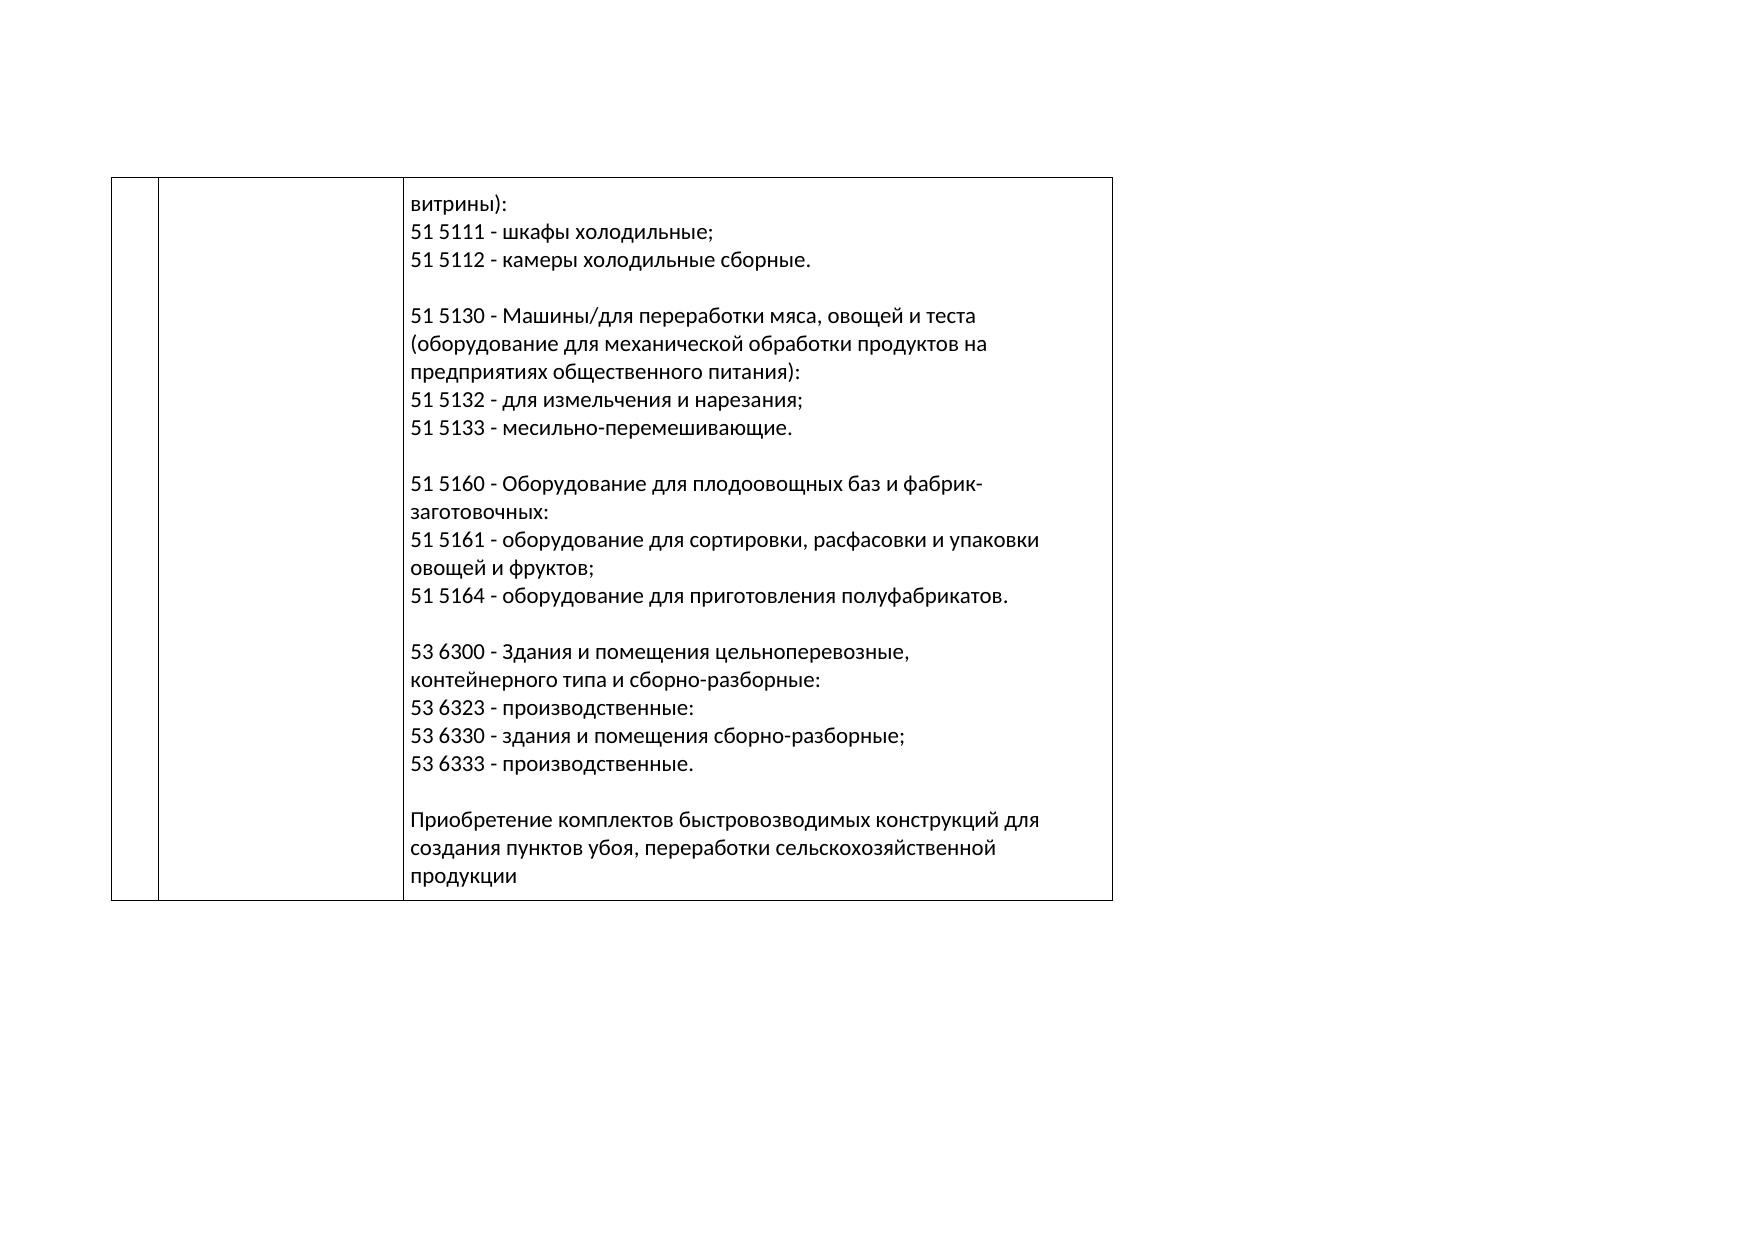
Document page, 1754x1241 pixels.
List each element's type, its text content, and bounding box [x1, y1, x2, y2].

table_cell 2 [112, 178, 158, 900]
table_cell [159, 178, 403, 900]
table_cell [404, 178, 1112, 900]
